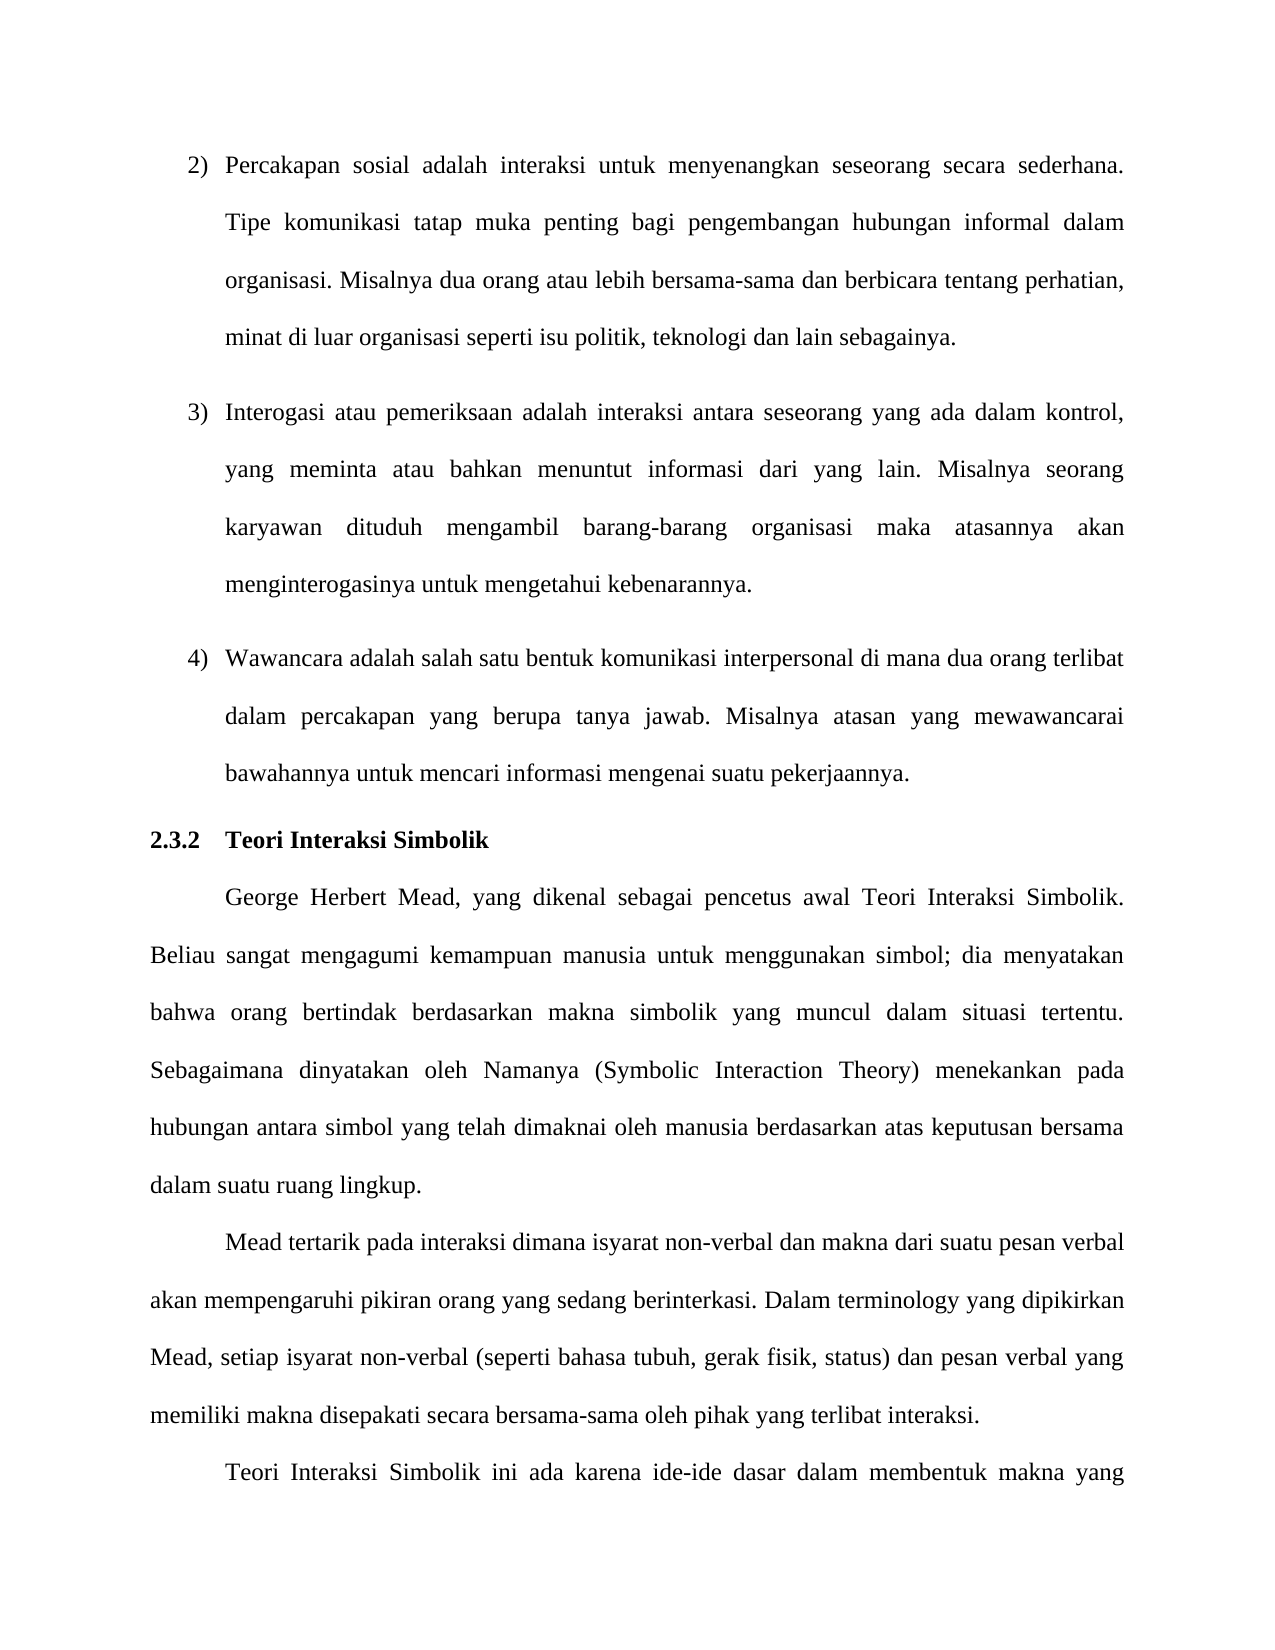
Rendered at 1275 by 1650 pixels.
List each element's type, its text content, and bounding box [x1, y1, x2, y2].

text George Herbert Mead, yang dikenal sebagai pencetus awal Teori Interaksi Simbolik. Beliau sangat mengagumi kemampuan manusia untuk menggunakan simbol; dia menyatakan bahwa orang bertindak berdasarkan makna simbolik yang muncul dalam situasi tertentu. Sebagaimana dinyatakan oleh Namanya (Symbolic Interaction Theory) menekankan pada hubungan antara simbol yang telah dimaknai oleh manusia berdasarkan atas keputusan bersama dalam suatu ruang lingkup. [150, 882, 1125, 1199]
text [150, 1457, 1125, 1486]
list Interogasi atau pemeriksaan adalah interaksi antara seseorang yang ada dalam kontrol, yang meminta atau bahkan menuntut informasi dari yang lain. Misalnya seorang karyawan dituduh mengambil barang-barang organisasi maka atasannya akan menginterogasinya untuk mengetahui kebenarannya. [187, 397, 1125, 598]
text Mead tertarik pada interaksi dimana isyarat non-verbal dan makna dari suatu pesan verbal akan mempengaruhi pikiran orang yang sedang berinterkasi. Dalam terminology yang dipikirkan Mead, setiap isyarat non-verbal (seperti bahasa tubuh, gerak fisik, status) dan pesan verbal yang memiliki makna disepakati secara bersama-sama oleh pihak yang terlibat interaksi. [150, 1227, 1125, 1429]
list Percakapan sosial adalah interaksi untuk menyenangkan seseorang secara sederhana. Tipe komunikasi tatap muka penting bagi pengembangan hubungan informal dalam organisasi. Misalnya dua orang atau lebih bersama-sama dan berbicara tentang perhatian, minat di luar organisasi seperti isu politik, teknologi dan lain sebagainya. [187, 150, 1125, 351]
list Wawancara adalah salah satu bentuk komunikasi interpersonal di mana dua orang terlibat dalam percakapan yang berupa tanya jawab. Misalnya atasan yang mewawancarai bawahannya untuk mencari informasi mengenai suatu pekerjaannya. [187, 643, 1125, 787]
subtitle Teori Interaksi Simbolik [150, 825, 1125, 854]
